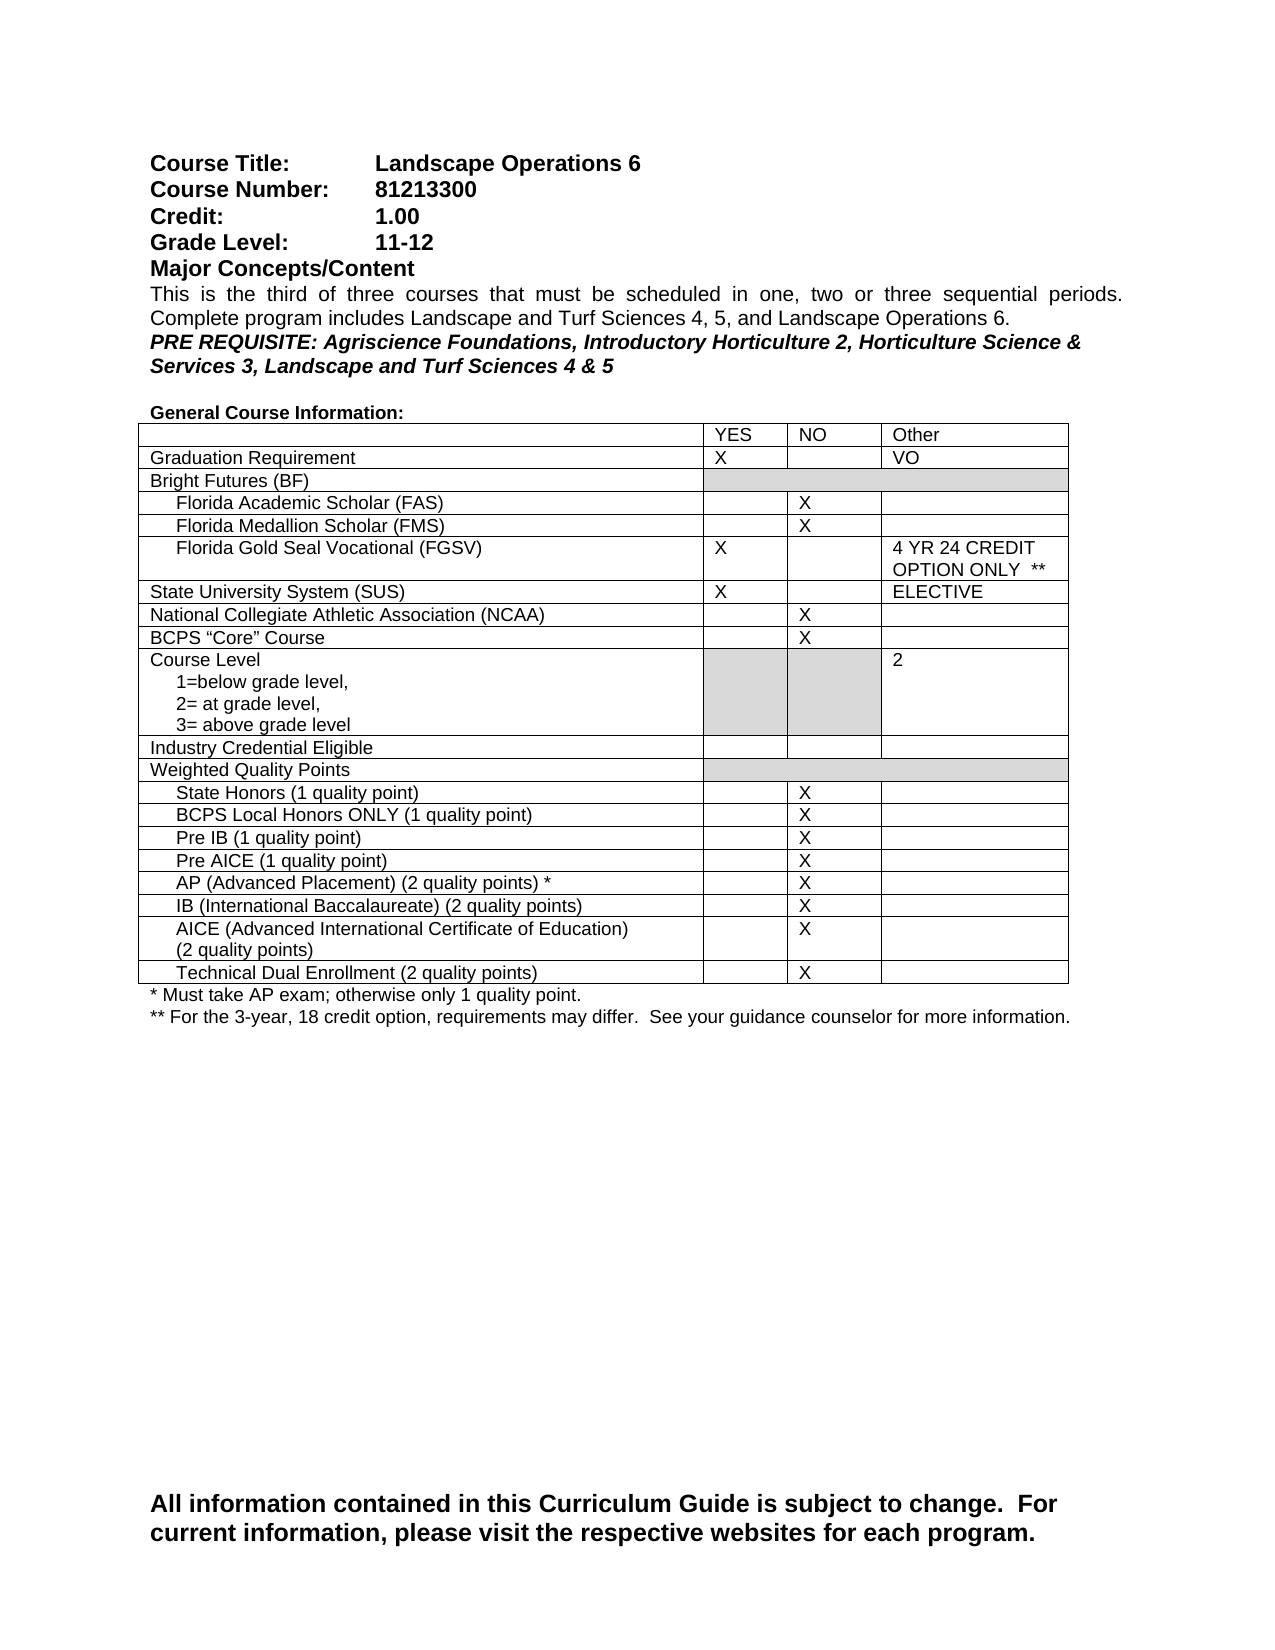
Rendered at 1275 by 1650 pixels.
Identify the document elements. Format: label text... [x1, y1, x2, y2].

table_cell [704, 627, 787, 648]
table_cell [788, 447, 881, 468]
table_cell IB (International Baccalaureate) (2 quality points) [139, 895, 703, 916]
text ** For the 3-year, 18 credit option, requirements may differ. See your guidance counselor for more information. [150, 1006, 1125, 1027]
table_cell X [788, 961, 881, 983]
table_cell X [788, 827, 881, 848]
table_cell [882, 850, 1068, 871]
table_cell Pre AICE (1 quality point) [139, 850, 703, 871]
table_cell AICE (Advanced International Certificate of Education) (2 quality points) [139, 917, 703, 960]
table_header Other [882, 424, 1068, 446]
table_cell ELECTIVE [882, 581, 1068, 603]
text * Must take AP exam; otherwise only 1 quality point. [150, 984, 1125, 1006]
table_cell [882, 961, 1068, 983]
table_cell [704, 827, 787, 848]
table_cell [882, 782, 1068, 803]
text PRE REQUISITE: Agriscience Foundations, Introductory Horticulture 2, Horticulture Science & Services 3, Landscape and Turf Sciences 4 & 5 [150, 330, 1125, 378]
table_cell Course Level 1=below grade level, 2= at grade level, 3= above grade level [139, 649, 703, 735]
table_cell [704, 515, 787, 536]
table_cell 2 [882, 649, 1068, 735]
table_cell [704, 759, 1068, 781]
table_cell [704, 850, 787, 871]
table_cell [788, 649, 881, 735]
table_cell Florida Academic Scholar (FAS) [139, 492, 703, 513]
table_cell [882, 804, 1068, 826]
table_cell BCPS “Core” Course [139, 627, 703, 648]
table_cell Bright Futures (BF) [139, 469, 703, 491]
subtitle Course Title: Landscape Operations 6 [150, 150, 1125, 176]
table_cell X [788, 917, 881, 960]
table_header YES [704, 424, 787, 446]
table_cell [704, 782, 787, 803]
table_cell [788, 581, 881, 603]
table_cell [788, 537, 881, 580]
table_cell Technical Dual Enrollment (2 quality points) [139, 961, 703, 983]
table_cell National Collegiate Athletic Association (NCAA) [139, 604, 703, 626]
table_cell [704, 604, 787, 626]
table_cell [704, 804, 787, 826]
table_cell [704, 917, 787, 960]
table_cell [704, 736, 787, 758]
subtitle Grade Level: 11-12 [150, 229, 1125, 255]
table_cell [704, 961, 787, 983]
table_cell State University System (SUS) [139, 581, 703, 603]
table_cell [882, 736, 1068, 758]
table_cell [704, 649, 787, 735]
table_cell Pre IB (1 quality point) [139, 827, 703, 848]
table_cell [704, 469, 1068, 491]
table_cell X [788, 782, 881, 803]
table_cell X [788, 627, 881, 648]
table_cell X [788, 515, 881, 536]
table_cell BCPS Local Honors ONLY (1 quality point) [139, 804, 703, 826]
table_cell X [788, 872, 881, 894]
table_cell Graduation Requirement [139, 447, 703, 468]
table_cell X [788, 804, 881, 826]
table_cell [882, 515, 1068, 536]
table_cell [704, 492, 787, 513]
table_cell VO [882, 447, 1068, 468]
table_cell State Honors (1 quality point) [139, 782, 703, 803]
subtitle Course Number: 81213300 [150, 176, 1125, 203]
table_cell [882, 895, 1068, 916]
table_cell [882, 917, 1068, 960]
table_cell [704, 872, 787, 894]
table_cell AP (Advanced Placement) (2 quality points) * [139, 872, 703, 894]
table_header NO [788, 424, 881, 446]
text Major Concepts/Content [150, 255, 1125, 282]
subtitle Credit: 1.00 [150, 203, 1125, 229]
table_cell [882, 627, 1068, 648]
table_cell [882, 827, 1068, 848]
table_cell [882, 492, 1068, 513]
table_cell [882, 604, 1068, 626]
text General Course Information: [150, 402, 1125, 423]
table_cell X [788, 604, 881, 626]
table_cell [788, 736, 881, 758]
table_cell [882, 872, 1068, 894]
table_cell X [788, 850, 881, 871]
table_cell Florida Gold Seal Vocational (FGSV) [139, 537, 703, 580]
table_header [139, 424, 703, 446]
table_cell Industry Credential Eligible [139, 736, 703, 758]
table_cell X [788, 492, 881, 513]
text This is the third of three courses that must be scheduled in one, two or three sequential periods. Complete program includes Landscape and Turf Sciences 4, 5, and Landscape Operations 6. [150, 282, 1125, 330]
table_cell 4 YR 24 CREDIT OPTION ONLY ** [882, 537, 1068, 580]
table_cell X [704, 447, 787, 468]
table_cell X [704, 581, 787, 603]
table_cell X [788, 895, 881, 916]
table_cell Florida Medallion Scholar (FMS) [139, 515, 703, 536]
table_cell Weighted Quality Points [139, 759, 703, 781]
table_cell X [704, 537, 787, 580]
table_cell [704, 895, 787, 916]
